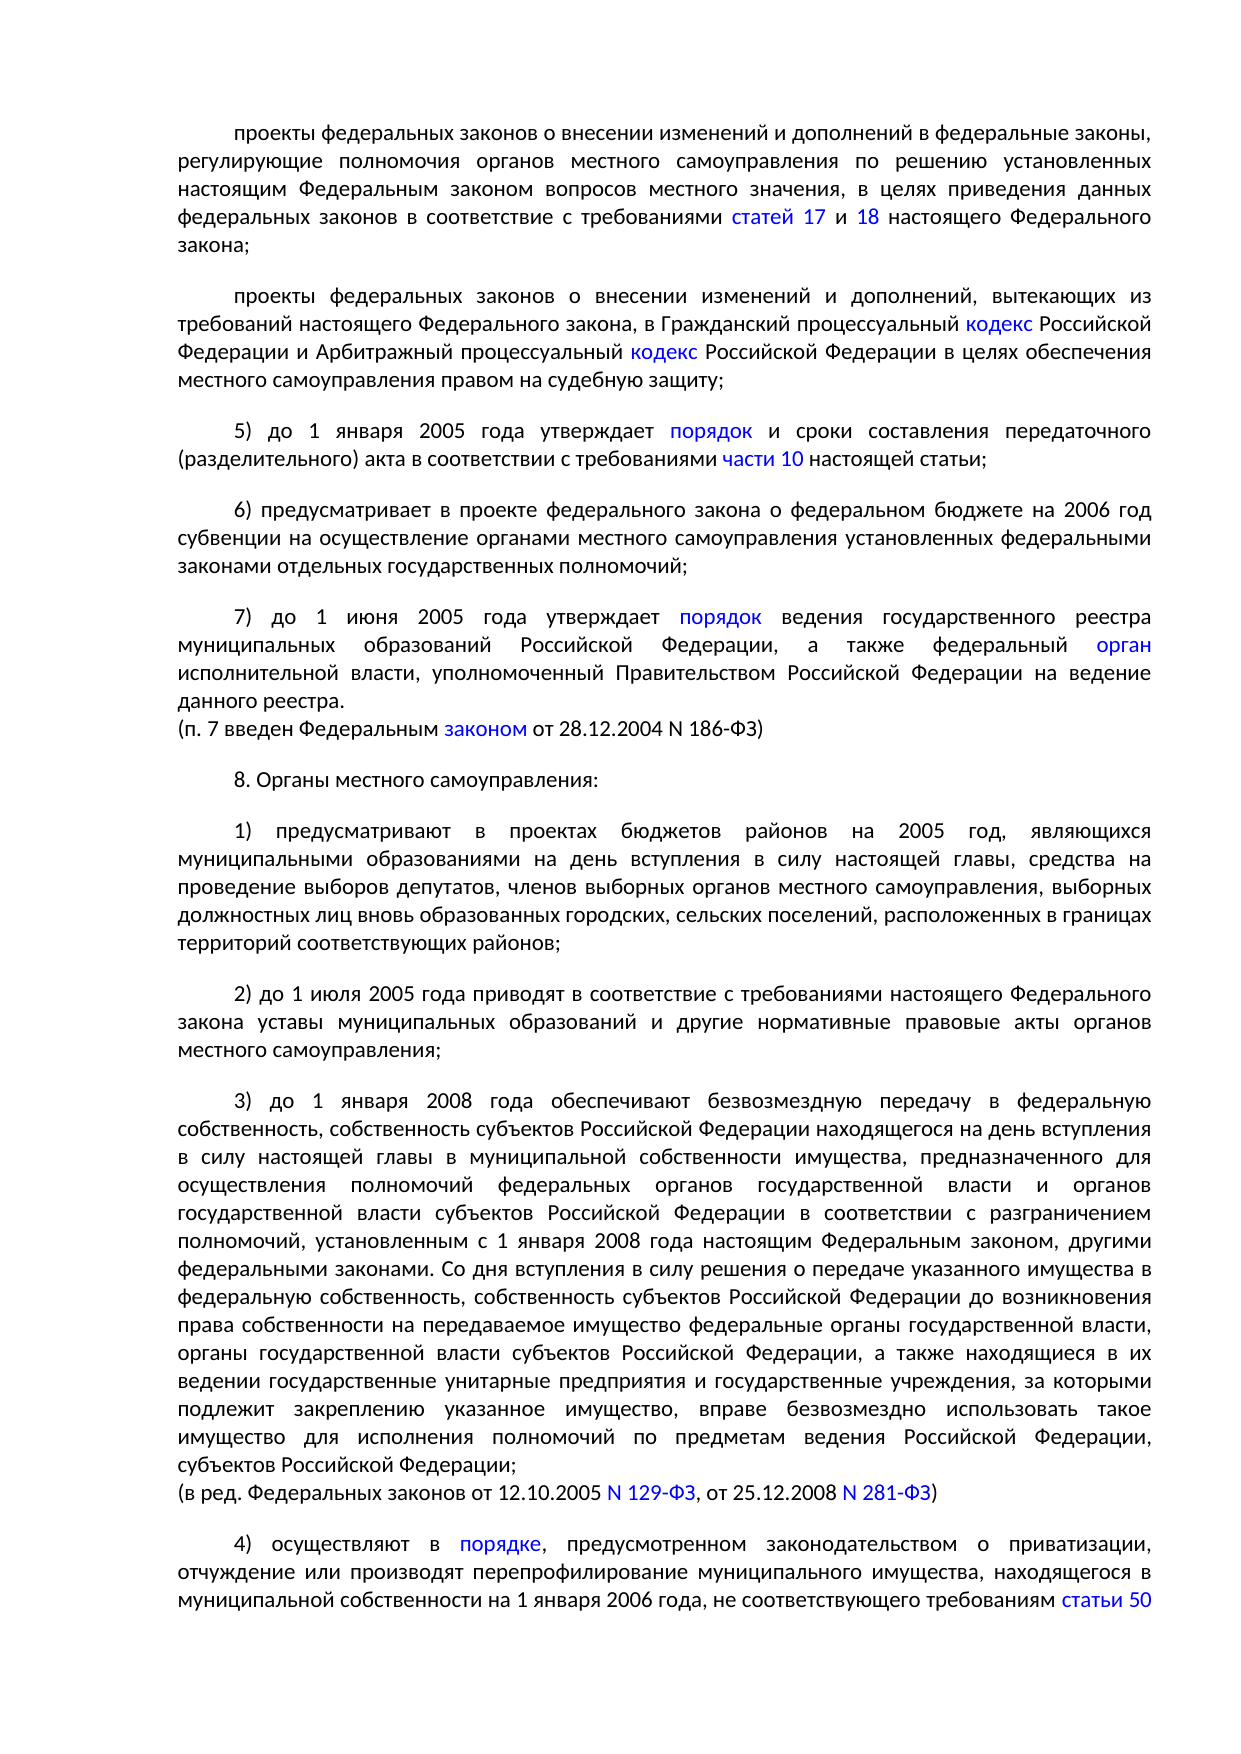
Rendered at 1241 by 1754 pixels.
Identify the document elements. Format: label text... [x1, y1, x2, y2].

text проекты федеральных законов о внесении изменений и дополнений, вытекающих из требований настоящего Федерального закона, в Гражданский процессуальный кодекс Российской Федерации и Арбитражный процессуальный кодекс Российской Федерации в целях обеспечения местного самоуправления правом на судебную защиту; [177, 281, 1152, 393]
text (п. 7 введен Федеральным законом от 28.12.2004 N 186-ФЗ) [177, 714, 1152, 742]
text 8. Органы местного самоуправления: [177, 765, 1152, 793]
text 2) до 1 июля 2005 года приводят в соответствие с требованиями настоящего Федерального закона уставы муниципальных образований и другие нормативные правовые акты органов местного самоуправления; [177, 979, 1152, 1063]
text 6) предусматривает в проекте федерального закона о федеральном бюджете на 2006 год субвенции на осуществление органами местного самоуправления установленных федеральными законами отдельных государственных полномочий; [177, 495, 1152, 579]
text проекты федеральных законов о внесении изменений и дополнений в федеральные законы, регулирующие полномочия органов местного самоуправления по решению установленных настоящим Федеральным законом вопросов местного значения, в целях приведения данных федеральных законов в соответствие с требованиями статей 17 и 18 настоящего Федерального закона; [177, 118, 1152, 258]
text 5) до 1 января 2005 года утверждает порядок и сроки составления передаточного (разделительного) акта в соответствии с требованиями части 10 настоящей статьи; [177, 416, 1152, 472]
text 3) до 1 января 2008 года обеспечивают безвозмездную передачу в федеральную собственность, собственность субъектов Российской Федерации находящегося на день вступления в силу настоящей главы в муниципальной собственности имущества, предназначенного для осуществления полномочий федеральных органов государственной власти и органов государственной власти субъектов Российской Федерации в соответствии с разграничением полномочий, установленным с 1 января 2008 года настоящим Федеральным законом, другими федеральными законами. Со дня вступления в силу решения о передаче указанного имущества в федеральную собственность, собственность субъектов Российской Федерации до возникновения права собственности на передаваемое имущество федеральные органы государственной власти, органы государственной власти субъектов Российской Федерации, а также находящиеся в их ведении государственные унитарные предприятия и государственные учреждения, за которыми подлежит закреплению указанное имущество, вправе безвозмездно использовать такое имущество для исполнения полномочий по предметам ведения Российской Федерации, субъектов Российской Федерации; [177, 1086, 1152, 1478]
text 7) до 1 июня 2005 года утверждает порядок ведения государственного реестра муниципальных образований Российской Федерации, а также федеральный орган исполнительной власти, уполномоченный Правительством Российской Федерации на ведение данного реестра. [177, 602, 1152, 714]
text (в ред. Федеральных законов от 12.10.2005 N 129-ФЗ, от 25.12.2008 N 281-ФЗ) [177, 1478, 1152, 1506]
text 1) предусматривают в проектах бюджетов районов на 2005 год, являющихся муниципальными образованиями на день вступления в силу настоящей главы, средства на проведение выборов депутатов, членов выборных органов местного самоуправления, выборных должностных лиц вновь образованных городских, сельских поселений, расположенных в границах территорий соответствующих районов; [177, 816, 1152, 956]
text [177, 1529, 1152, 1613]
